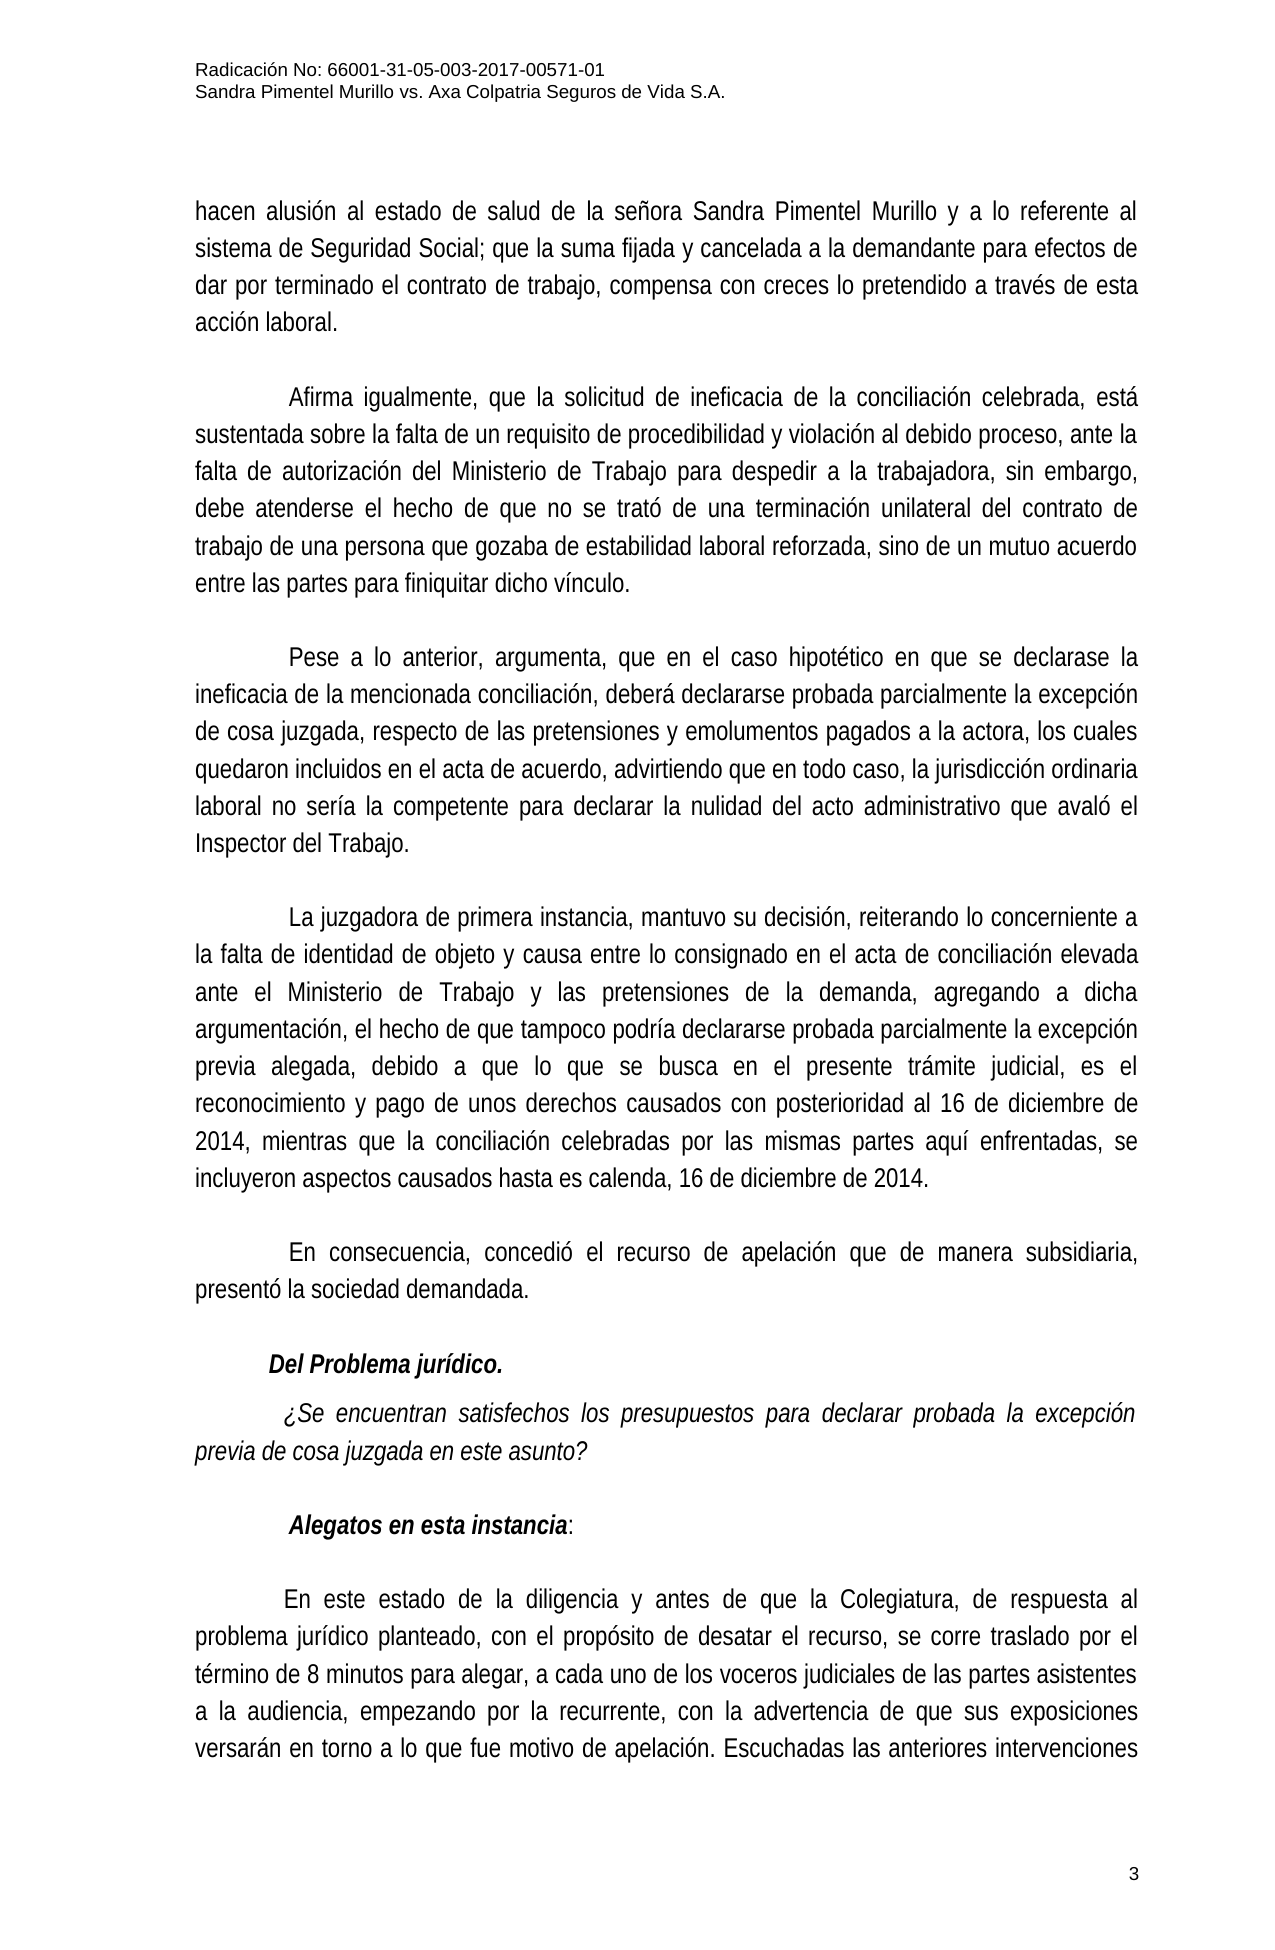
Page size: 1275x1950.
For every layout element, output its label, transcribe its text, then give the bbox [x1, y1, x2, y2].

text Pese a lo anterior, argumenta, que en el caso hipotético en que se declarase la ineficacia de la mencionada conciliación, deberá declararse probada parcialmente la excepción de cosa juzgada, respecto de las pretensiones y emolumentos pagados a la actora, los cuales quedaron incluidos en el acta de acuerdo, advirtiendo que en todo caso, la jurisdicción ordinaria laboral no sería la competente para declarar la nulidad del acto administrativo que avaló el Inspector del Trabajo. [195, 641, 1139, 858]
text ¿Se encuentran satisfechos los presupuestos para declarar probada la excepción previa de cosa juzgada en este asunto? [195, 1397, 1139, 1466]
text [195, 1583, 1139, 1763]
text En consecuencia, concedió el recurso de apelación que de manera subsidiaria, presentó la sociedad demandada. [195, 1236, 1139, 1304]
text Afirma igualmente, que la solicitud de ineficacia de la conciliación celebrada, está sustentada sobre la falta de un requisito de procedibilidad y violación al debido proceso, ante la falta de autorización del Ministerio de Trabajo para despedir a la trabajadora, sin embargo, debe atenderse el hecho de que no se trató de una terminación unilateral del contrato de trabajo de una persona que gozaba de estabilidad laboral reforzada, sino de un mutuo acuerdo entre las partes para finiquitar dicho vínculo. [195, 381, 1139, 598]
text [195, 195, 1139, 337]
text La juzgadora de primera instancia, mantuvo su decisión, reiterando lo concerniente a la falta de identidad de objeto y causa entre lo consignado en el acta de conciliación elevada ante el Ministerio de Trabajo y las pretensiones de la demanda, agregando a dicha argumentación, el hecho de que tampoco podría declararse probada parcialmente la excepción previa alegada, debido a que lo que se busca en el presente trámite judicial, es el reconocimiento y pago de unos derechos causados con posterioridad al 16 de diciembre de 2014, mientras que la conciliación celebradas por las mismas partes aquí enfrentadas, se incluyeron aspectos causados hasta es calenda, 16 de diciembre de 2014. [195, 901, 1139, 1193]
text Alegatos en esta instancia: [195, 1509, 1139, 1540]
text Del Problema jurídico. [224, 1348, 1139, 1379]
